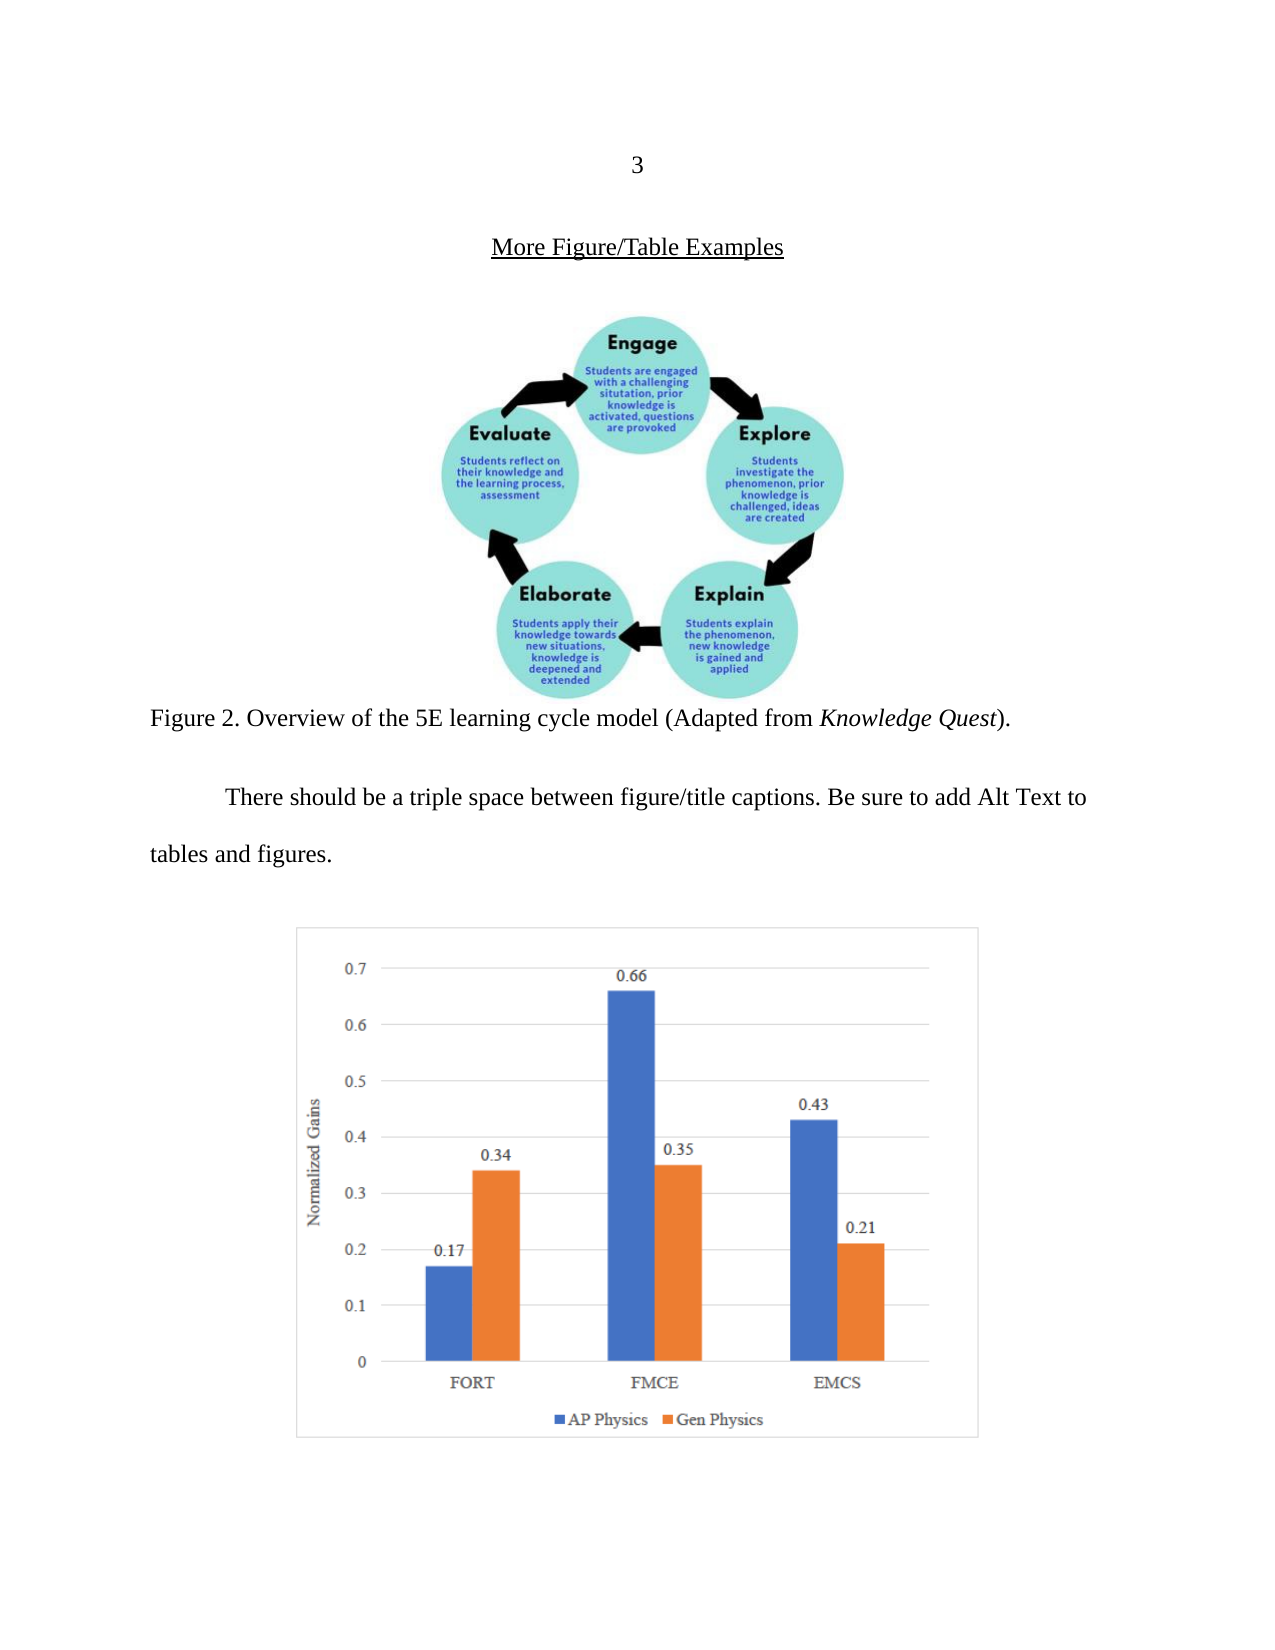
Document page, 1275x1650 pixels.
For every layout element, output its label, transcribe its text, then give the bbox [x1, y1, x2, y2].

text There should be a triple space between figure/title captions. Be sure to add Alt Text to tables and figures. [150, 782, 1125, 868]
picture [429, 311, 846, 704]
subtitle More Figure/Table Examples [150, 232, 1125, 261]
picture [295, 925, 980, 1439]
text Figure 2. Overview of the 5E learning cycle model (Adapted from Knowledge Quest). [150, 703, 1125, 732]
